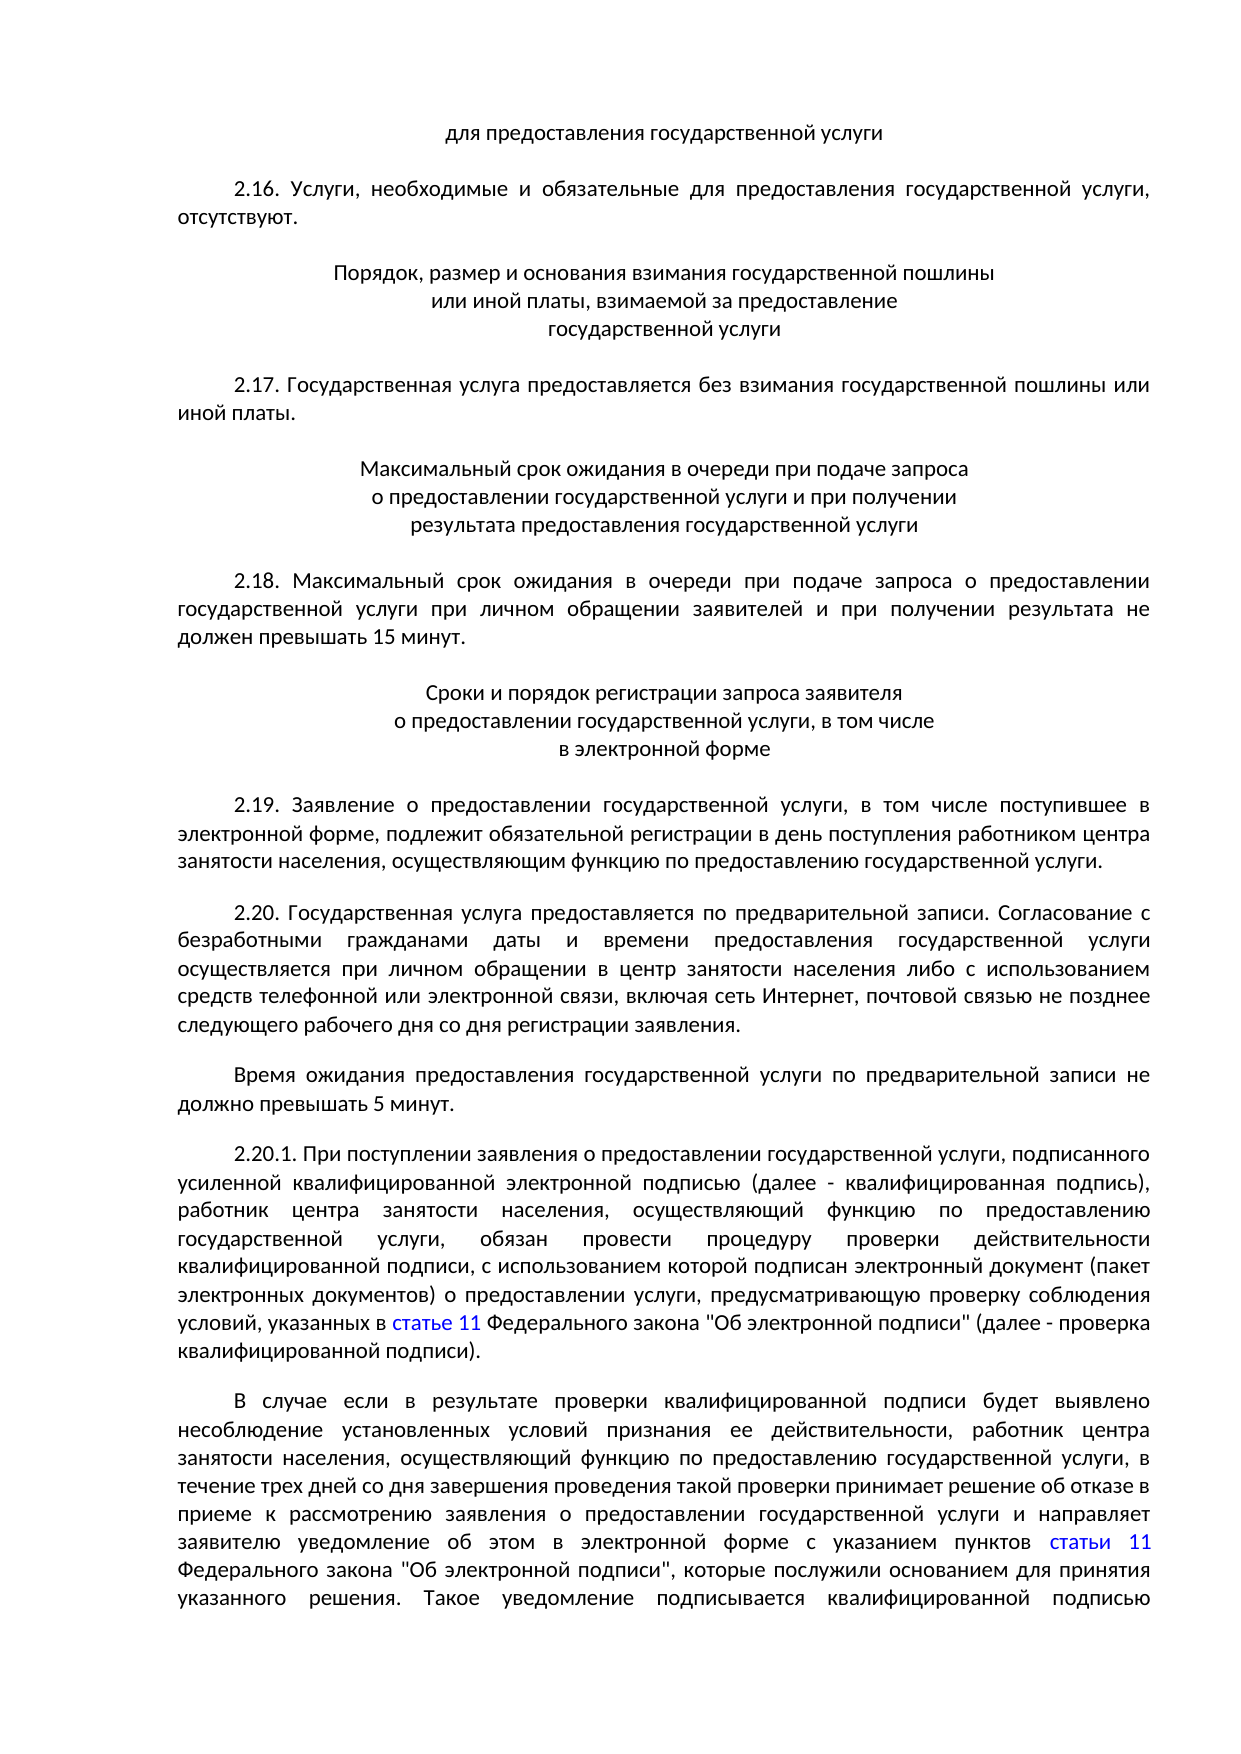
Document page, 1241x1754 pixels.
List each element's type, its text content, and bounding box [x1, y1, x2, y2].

text 2.20.1. При поступлении заявления о предоставлении государственной услуги, подписанного усиленной квалифицированной электронной подписью (далее - квалифицированная подпись), работник центра занятости населения, осуществляющий функцию по предоставлению государственной услуги, обязан провести процедуру проверки действительности квалифицированной подписи, с использованием которой подписан электронный документ (пакет электронных документов) о предоставлении услуги, предусматривающую проверку соблюдения условий, указанных в статье 11 Федерального закона "Об электронной подписи" (далее - проверка квалифицированной подписи). [177, 1139, 1152, 1364]
text или иной платы, взимаемой за предоставление [177, 286, 1152, 314]
text Максимальный срок ожидания в очереди при подаче запроса [177, 454, 1152, 482]
text Время ожидания предоставления государственной услуги по предварительной записи не должно превышать 5 минут. [177, 1061, 1152, 1117]
text результата предоставления государственной услуги [177, 510, 1152, 538]
text в электронной форме [177, 734, 1152, 763]
text о предоставлении государственной услуги, в том числе [177, 707, 1152, 734]
text 2.16. Услуги, необходимые и обязательные для предоставления государственной услуги, отсутствуют. [177, 174, 1152, 230]
text 2.18. Максимальный срок ожидания в очереди при подаче запроса о предоставлении государственной услуги при личном обращении заявителей и при получении результата не должен превышать 15 минут. [177, 566, 1152, 651]
text 2.17. Государственная услуга предоставляется без взимания государственной пошлины или иной платы. [177, 370, 1152, 426]
text Порядок, размер и основания взимания государственной пошлины [177, 258, 1152, 286]
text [177, 1387, 1152, 1611]
text 2.20. Государственная услуга предоставляется по предварительной записи. Согласование с безработными гражданами даты и времени предоставления государственной услуги осуществляется при личном обращении в центр занятости населения либо с использованием средств телефонной или электронной связи, включая сеть Интернет, почтовой связью не позднее следующего рабочего дня со дня регистрации заявления. [177, 898, 1152, 1038]
text государственной услуги [177, 314, 1152, 342]
text Сроки и порядок регистрации запроса заявителя [177, 678, 1152, 707]
text о предоставлении государственной услуги и при получении [177, 482, 1152, 510]
text 2.19. Заявление о предоставлении государственной услуги, в том числе поступившее в электронной форме, подлежит обязательной регистрации в день поступления работником центра занятости населения, осуществляющим функцию по предоставлению государственной услуги. [177, 791, 1152, 875]
text для предоставления государственной услуги [177, 118, 1152, 146]
